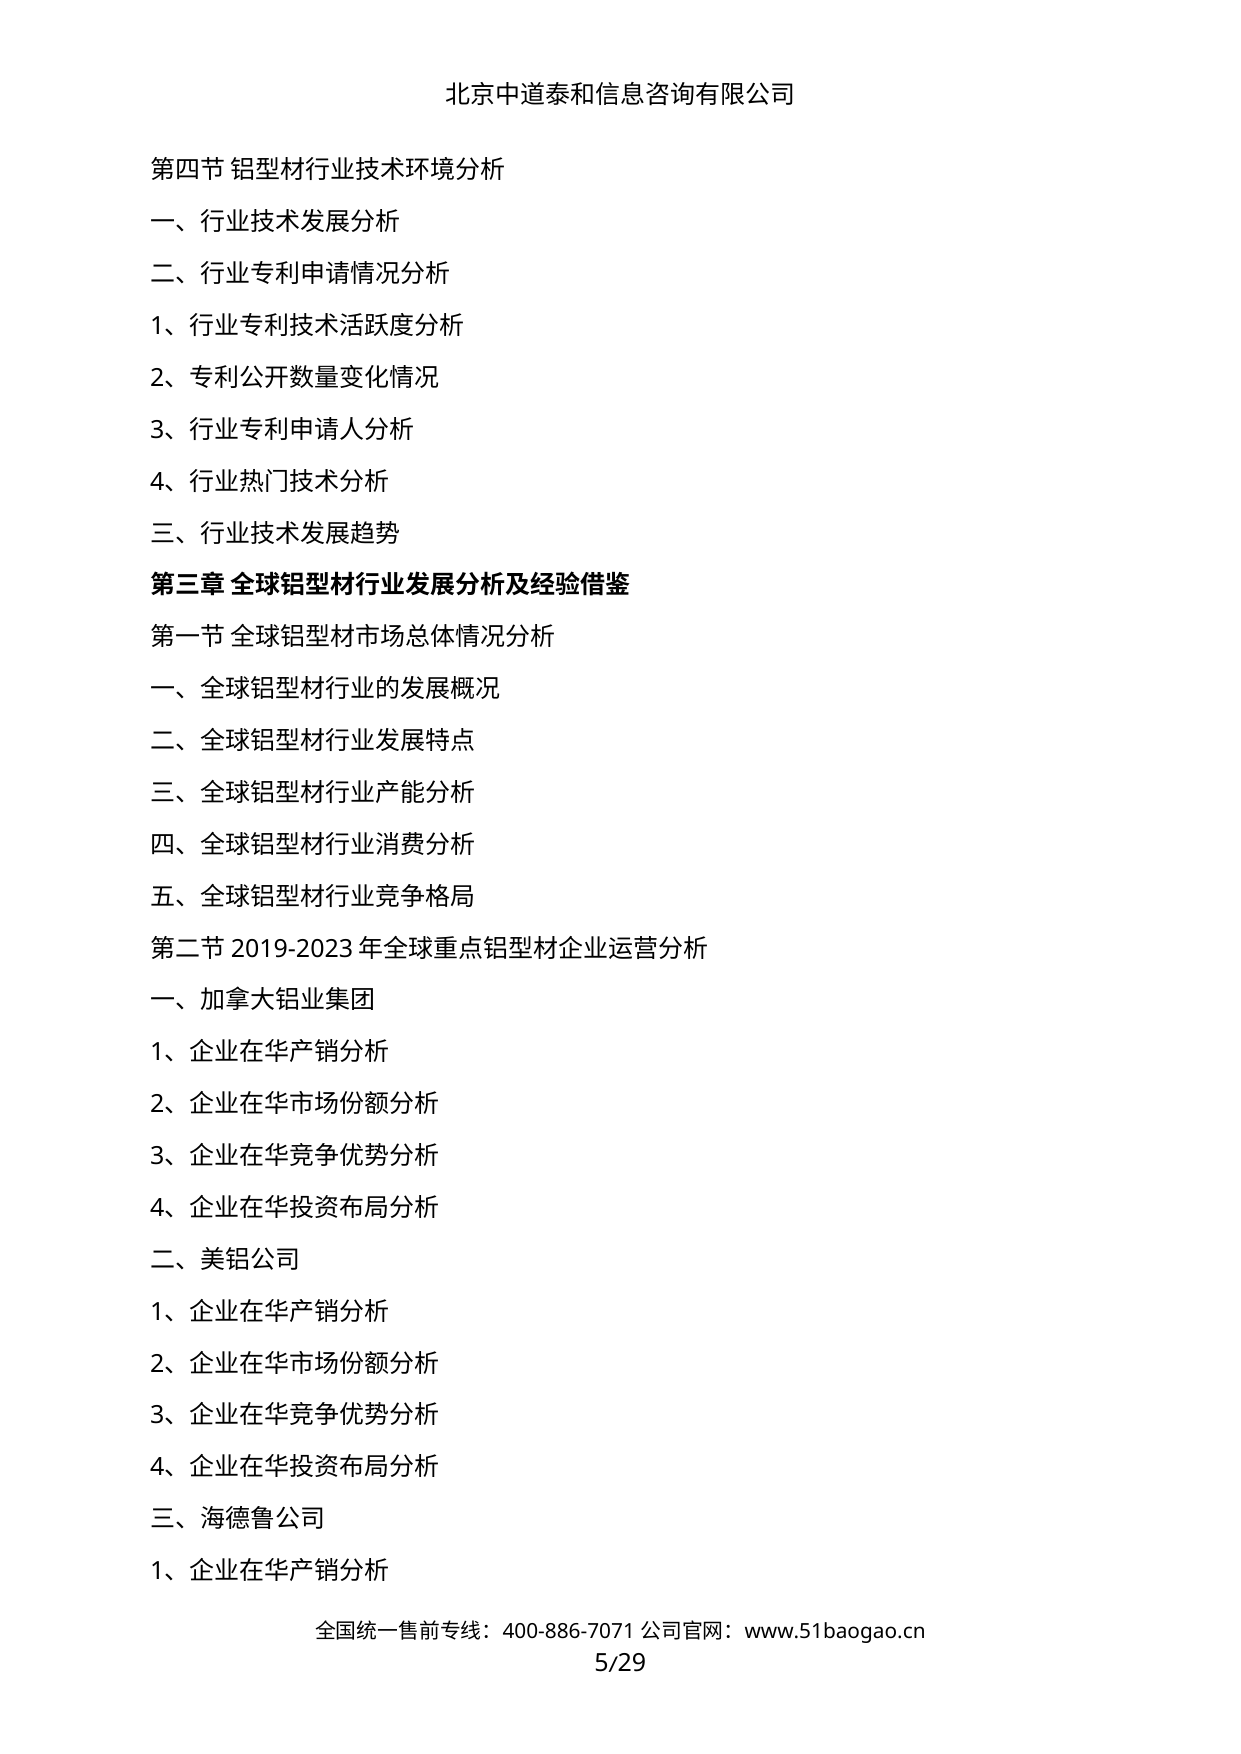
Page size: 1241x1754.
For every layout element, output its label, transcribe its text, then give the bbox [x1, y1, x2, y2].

text 1、行业专利技术活跃度分析 [150, 306, 1090, 342]
text 二、行业专利申请情况分析 [150, 254, 1090, 290]
text 第二节 2019-2023年全球重点铝型材企业运营分析 [150, 928, 1090, 964]
text 二、全球铝型材行业发展特点 [150, 721, 1090, 757]
text 第一节 全球铝型材市场总体情况分析 [150, 617, 1090, 653]
text 4、企业在华投资布局分析 [150, 1447, 1090, 1483]
text 五、全球铝型材行业竞争格局 [150, 876, 1090, 912]
text 四、全球铝型材行业消费分析 [150, 824, 1090, 861]
text 1、企业在华产销分析 [150, 1032, 1090, 1068]
text 1、企业在华产销分析 [150, 1551, 1090, 1587]
text 3、企业在华竞争优势分析 [150, 1395, 1090, 1431]
text 一、全球铝型材行业的发展概况 [150, 669, 1090, 705]
text 2、企业在华市场份额分析 [150, 1084, 1090, 1120]
text 三、行业技术发展趋势 [150, 513, 1090, 549]
text 一、行业技术发展分析 [150, 202, 1090, 238]
text 二、美铝公司 [150, 1239, 1090, 1276]
text 1、企业在华产销分析 [150, 1291, 1090, 1327]
text 第三章 全球铝型材行业发展分析及经验借鉴 [150, 565, 1090, 601]
text 4、企业在华投资布局分析 [150, 1187, 1090, 1224]
text 3、企业在华竞争优势分析 [150, 1136, 1090, 1172]
text 三、全球铝型材行业产能分析 [150, 772, 1090, 809]
text 3、行业专利申请人分析 [150, 409, 1090, 446]
text 4、行业热门技术分析 [150, 461, 1090, 497]
text 一、加拿大铝业集团 [150, 980, 1090, 1016]
text 第四节 铝型材行业技术环境分析 [150, 150, 1090, 186]
text 三、海德鲁公司 [150, 1499, 1090, 1535]
text 2、专利公开数量变化情况 [150, 357, 1090, 394]
text 2、企业在华市场份额分析 [150, 1343, 1090, 1379]
